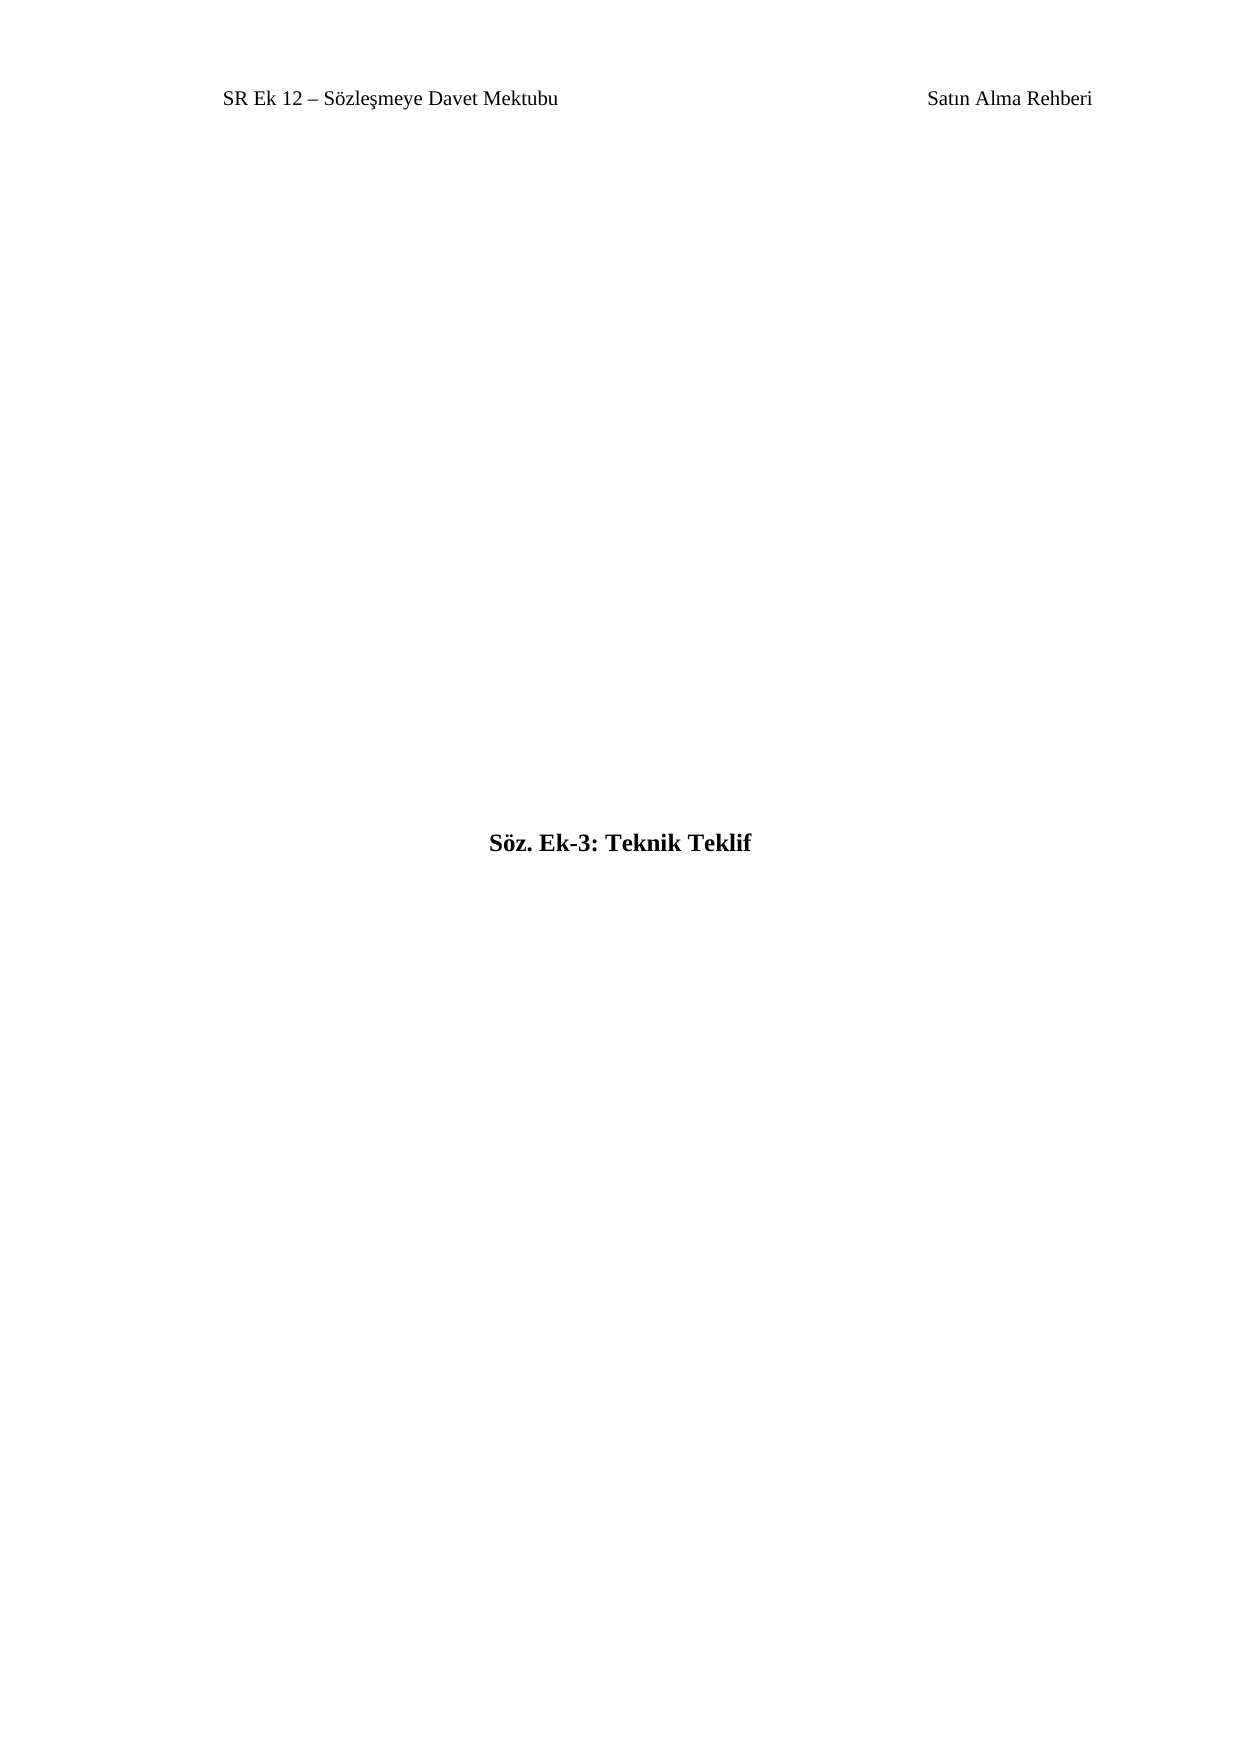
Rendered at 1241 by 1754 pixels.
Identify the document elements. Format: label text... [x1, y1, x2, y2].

subtitle Söz. Ek-3: Teknik Teklif [148, 828, 1093, 857]
